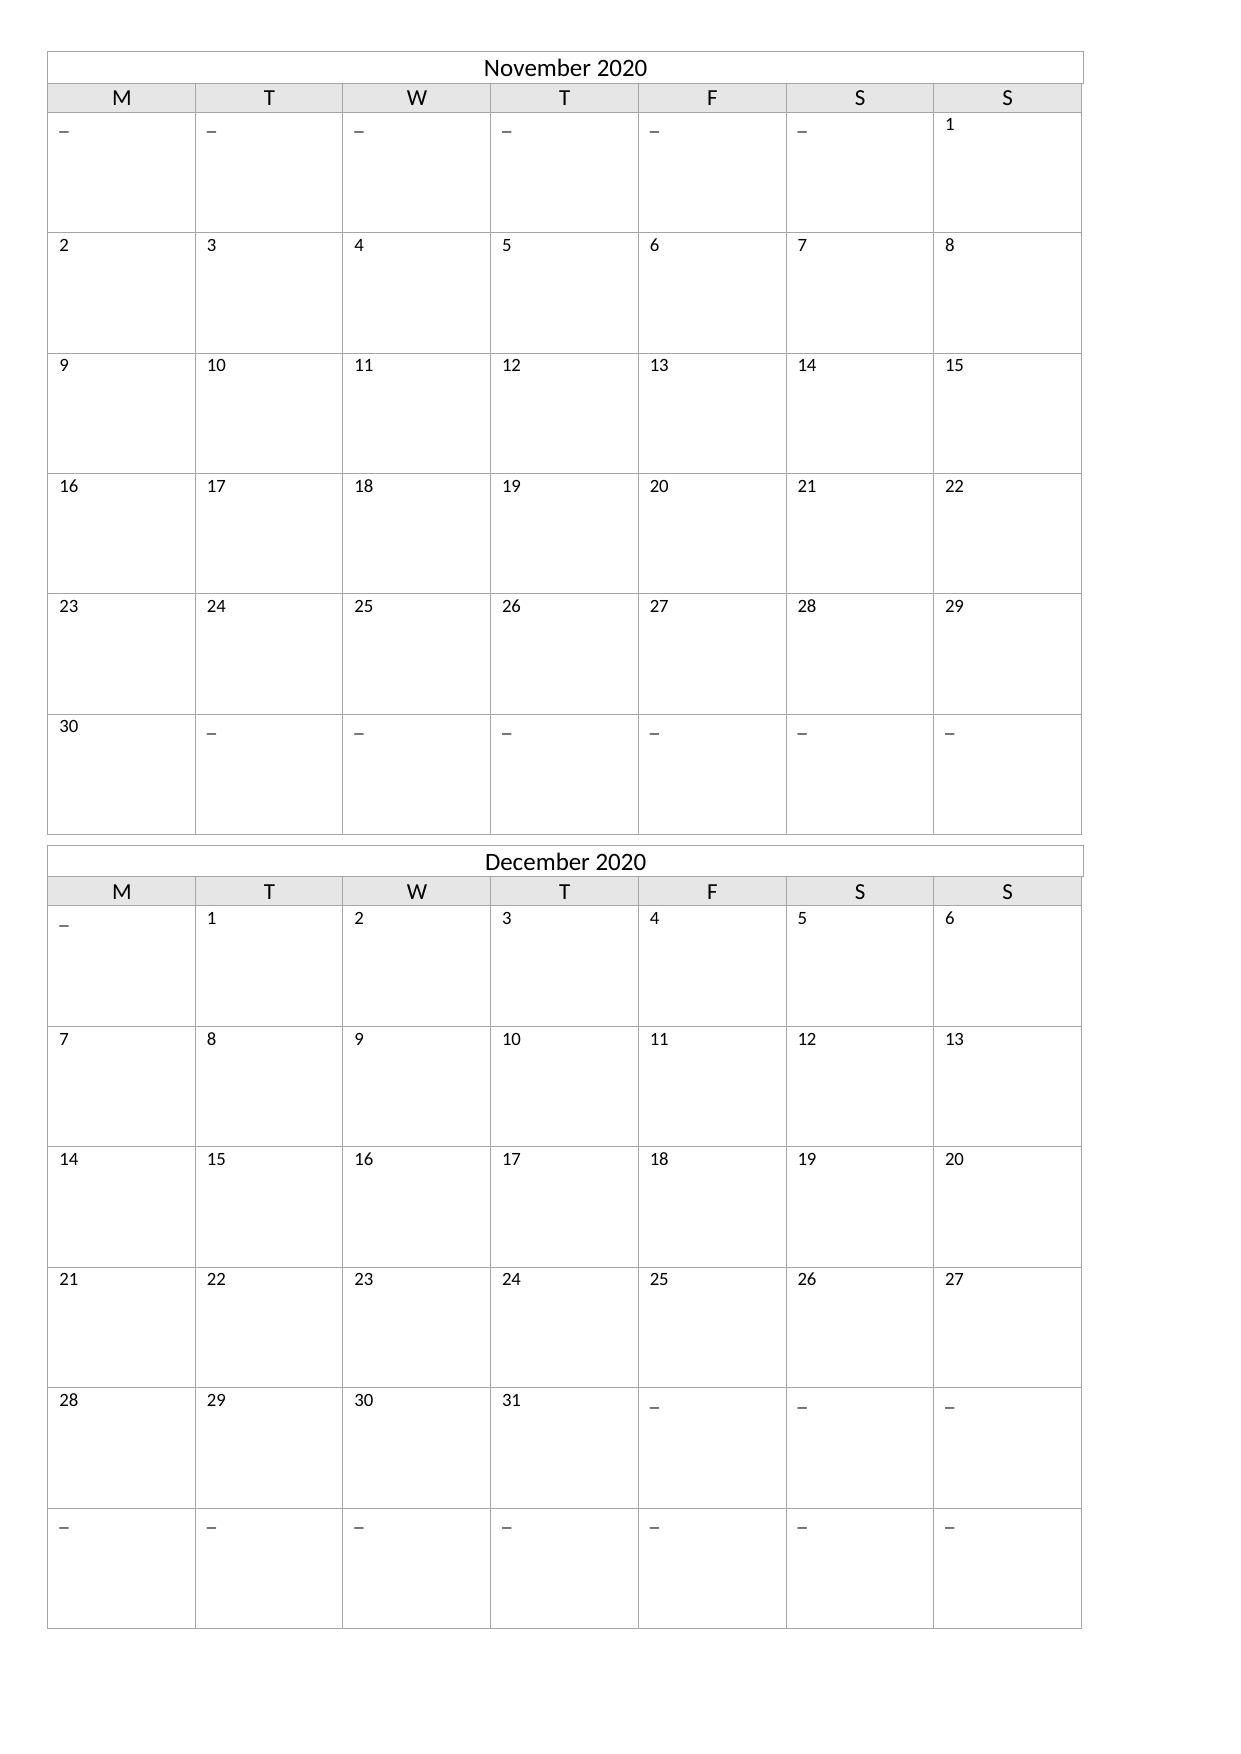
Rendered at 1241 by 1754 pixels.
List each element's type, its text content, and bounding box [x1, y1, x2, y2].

table_cell _ [48, 1509, 195, 1628]
table_cell 2 [343, 906, 490, 1026]
table_cell 22 [196, 1268, 342, 1387]
table_cell 20 [639, 474, 786, 593]
table_cell S [934, 877, 1081, 905]
table_cell 25 [343, 594, 490, 714]
table_cell _ [934, 715, 1081, 834]
table_cell T [196, 84, 342, 112]
table_cell 20 [934, 1147, 1081, 1267]
table_cell _ [787, 113, 933, 232]
table_cell 2 [48, 233, 195, 352]
table_cell 23 [343, 1268, 490, 1387]
table_cell 28 [787, 594, 933, 714]
table_cell 8 [934, 233, 1081, 352]
table_cell 24 [491, 1268, 638, 1387]
table_cell 16 [48, 474, 195, 593]
table_cell 15 [196, 1147, 342, 1267]
table_cell 13 [934, 1027, 1081, 1146]
table_cell 7 [787, 233, 933, 352]
table_cell 30 [48, 715, 195, 834]
table_cell 1 [196, 906, 342, 1026]
table_cell _ [639, 1509, 786, 1628]
table_cell 9 [343, 1027, 490, 1146]
table_cell 19 [491, 474, 638, 593]
table_cell 6 [934, 906, 1081, 1026]
table_cell 23 [48, 594, 195, 714]
table_cell F [639, 84, 786, 112]
table_cell 6 [639, 233, 786, 352]
table_cell 29 [196, 1388, 342, 1507]
table_cell 25 [639, 1268, 786, 1387]
table_cell 14 [787, 354, 933, 473]
table_cell 3 [196, 233, 342, 352]
table_cell _ [787, 1388, 933, 1507]
table_cell 7 [48, 1027, 195, 1146]
table_cell T [196, 877, 342, 905]
table_cell 12 [491, 354, 638, 473]
table_cell 27 [934, 1268, 1081, 1387]
table_cell _ [491, 1509, 638, 1628]
table_cell 28 [48, 1388, 195, 1507]
table_cell 11 [639, 1027, 786, 1146]
table_cell 1 [934, 113, 1081, 232]
table_cell _ [491, 113, 638, 232]
table_cell _ [934, 1388, 1081, 1507]
table_cell 13 [639, 354, 786, 473]
table_cell M [48, 84, 195, 112]
table_cell 18 [639, 1147, 786, 1267]
table_cell T [491, 877, 638, 905]
table_cell _ [639, 1388, 786, 1507]
table_cell 3 [491, 906, 638, 1026]
table_header December 2020 [48, 846, 1083, 876]
table_cell 29 [934, 594, 1081, 714]
table_cell M [48, 877, 195, 905]
table_cell 17 [491, 1147, 638, 1267]
table_cell 21 [48, 1268, 195, 1387]
table_cell 24 [196, 594, 342, 714]
table_cell 27 [639, 594, 786, 714]
table_cell 30 [343, 1388, 490, 1507]
table_cell _ [196, 113, 342, 232]
table_cell 10 [196, 354, 342, 473]
table_cell _ [48, 906, 195, 1026]
table_cell _ [787, 715, 933, 834]
table_cell _ [491, 715, 638, 834]
table_cell 21 [787, 474, 933, 593]
table_cell 16 [343, 1147, 490, 1267]
table_cell 11 [343, 354, 490, 473]
table_cell _ [48, 113, 195, 232]
table_cell 12 [787, 1027, 933, 1146]
table_cell W [343, 877, 490, 905]
table_cell 31 [491, 1388, 638, 1507]
table_cell 26 [787, 1268, 933, 1387]
table_cell _ [639, 113, 786, 232]
table_cell 26 [491, 594, 638, 714]
table_cell 10 [491, 1027, 638, 1146]
table_cell 14 [48, 1147, 195, 1267]
table_cell _ [934, 1509, 1081, 1628]
table_cell S [934, 84, 1081, 112]
table_cell 19 [787, 1147, 933, 1267]
table_cell 8 [196, 1027, 342, 1146]
table_cell W [343, 84, 490, 112]
table_cell 5 [787, 906, 933, 1026]
table_cell _ [787, 1509, 933, 1628]
table_cell T [491, 84, 638, 112]
table_header November 2020 [48, 52, 1083, 82]
table_cell 15 [934, 354, 1081, 473]
table_cell S [787, 84, 933, 112]
table_cell _ [196, 715, 342, 834]
table_cell 18 [343, 474, 490, 593]
table_cell _ [343, 1509, 490, 1628]
table_cell 17 [196, 474, 342, 593]
table_cell 5 [491, 233, 638, 352]
table_cell _ [196, 1509, 342, 1628]
table_cell _ [343, 715, 490, 834]
table_cell S [787, 877, 933, 905]
table_cell 9 [48, 354, 195, 473]
table_cell 22 [934, 474, 1081, 593]
table_cell 4 [639, 906, 786, 1026]
table_cell _ [343, 113, 490, 232]
table_cell 4 [343, 233, 490, 352]
table_cell F [639, 877, 786, 905]
table_cell _ [639, 715, 786, 834]
